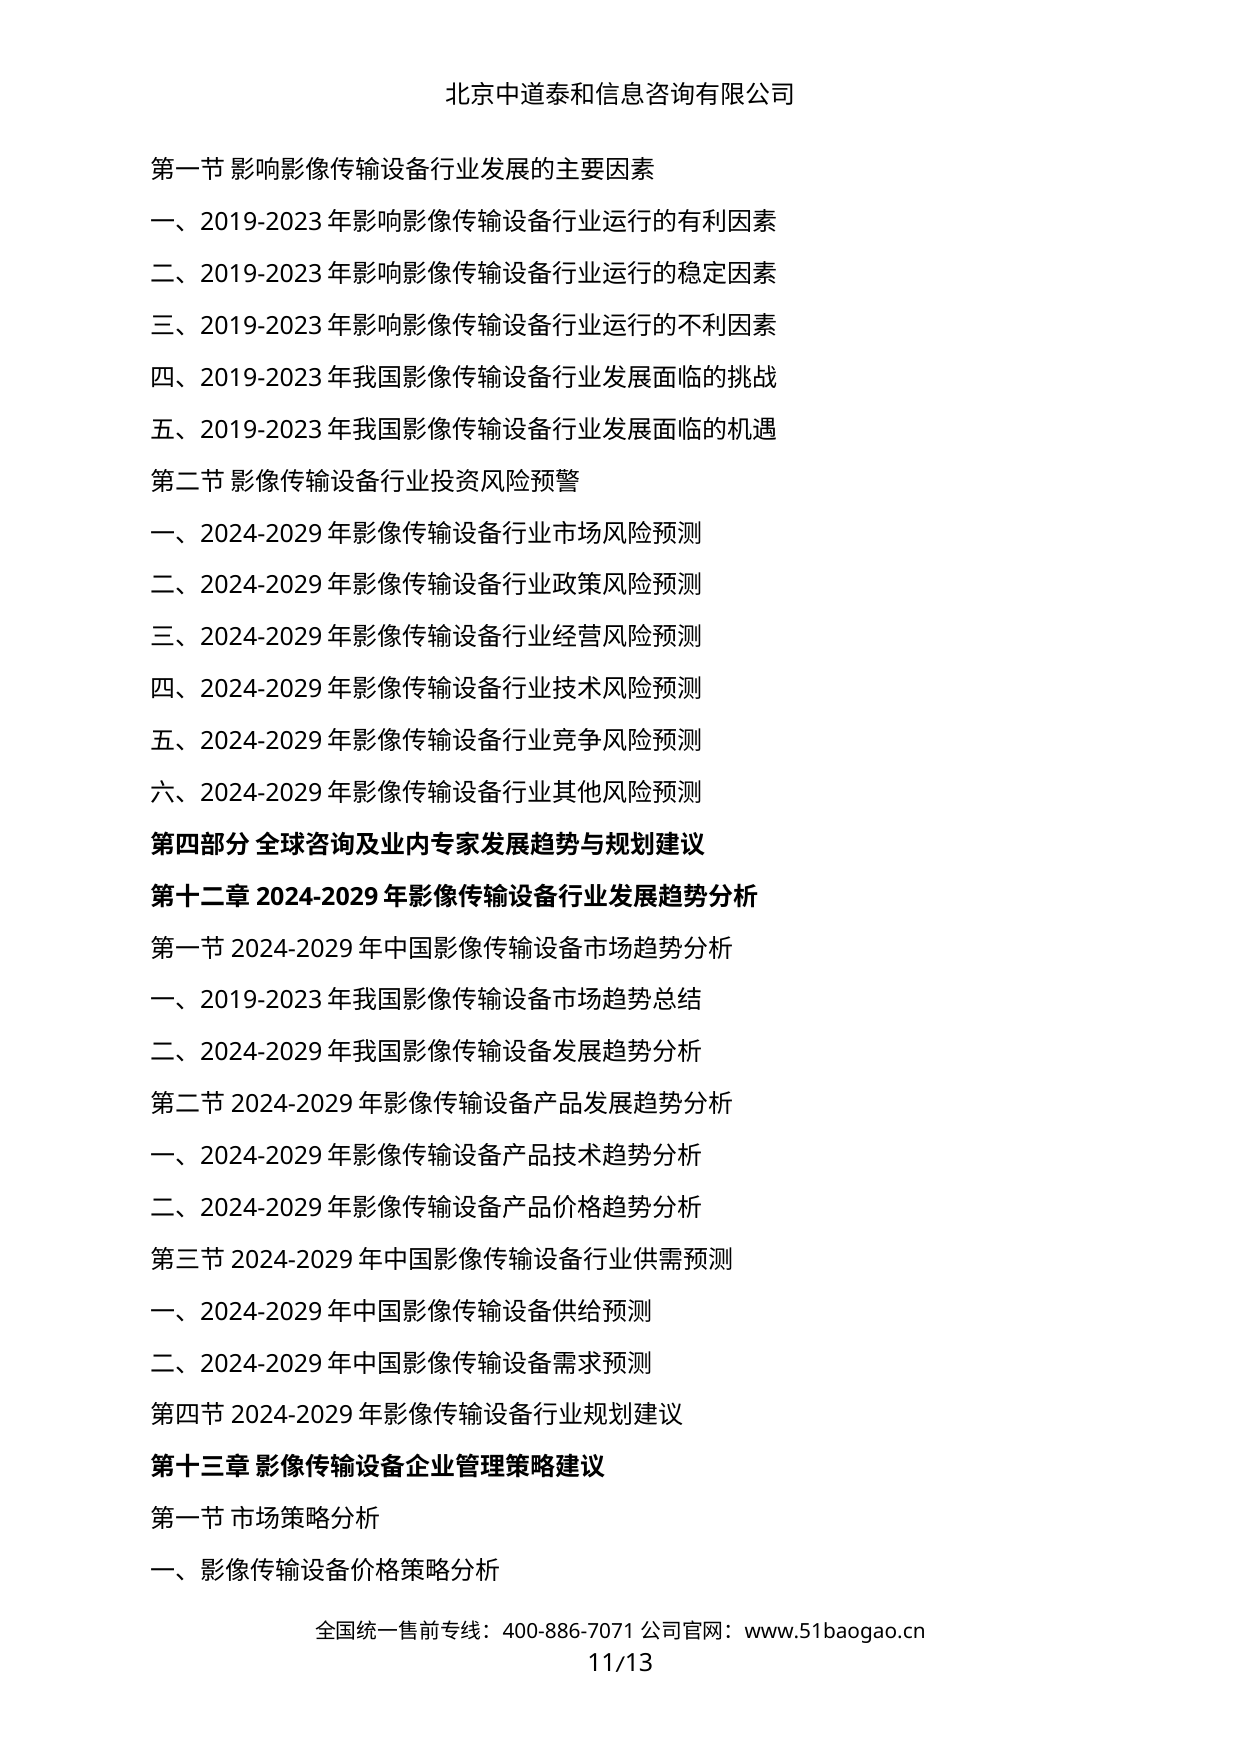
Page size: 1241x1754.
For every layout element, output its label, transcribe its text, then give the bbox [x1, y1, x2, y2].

text 三、2019-2023年影响影像传输设备行业运行的不利因素 [150, 306, 1090, 342]
text 一、2019-2023年影响影像传输设备行业运行的有利因素 [150, 202, 1090, 238]
text 二、2019-2023年影响影像传输设备行业运行的稳定因素 [150, 254, 1090, 290]
text 第四部分 全球咨询及业内专家发展趋势与规划建议 [150, 824, 1090, 861]
text 二、2024-2029年我国影像传输设备发展趋势分析 [150, 1032, 1090, 1068]
text 第十三章 影像传输设备企业管理策略建议 [150, 1447, 1090, 1483]
text 第一节 2024-2029年中国影像传输设备市场趋势分析 [150, 928, 1090, 964]
text 一、2024-2029年影像传输设备行业市场风险预测 [150, 513, 1090, 549]
text 一、影像传输设备价格策略分析 [150, 1551, 1090, 1587]
text 五、2019-2023年我国影像传输设备行业发展面临的机遇 [150, 409, 1090, 446]
text 第一节 影响影像传输设备行业发展的主要因素 [150, 150, 1090, 186]
text 第一节 市场策略分析 [150, 1499, 1090, 1535]
text 三、2024-2029年影像传输设备行业经营风险预测 [150, 617, 1090, 653]
text 四、2019-2023年我国影像传输设备行业发展面临的挑战 [150, 357, 1090, 394]
text 一、2024-2029年中国影像传输设备供给预测 [150, 1291, 1090, 1327]
text 第二节 影像传输设备行业投资风险预警 [150, 461, 1090, 497]
text 一、2024-2029年影像传输设备产品技术趋势分析 [150, 1136, 1090, 1172]
text 二、2024-2029年影像传输设备行业政策风险预测 [150, 565, 1090, 601]
text 第四节 2024-2029年影像传输设备行业规划建议 [150, 1395, 1090, 1431]
text 一、2019-2023年我国影像传输设备市场趋势总结 [150, 980, 1090, 1016]
text 第十二章 2024-2029年影像传输设备行业发展趋势分析 [150, 876, 1090, 912]
text 六、2024-2029年影像传输设备行业其他风险预测 [150, 772, 1090, 809]
text 五、2024-2029年影像传输设备行业竞争风险预测 [150, 721, 1090, 757]
text 二、2024-2029年影像传输设备产品价格趋势分析 [150, 1187, 1090, 1224]
text 二、2024-2029年中国影像传输设备需求预测 [150, 1343, 1090, 1379]
text 四、2024-2029年影像传输设备行业技术风险预测 [150, 669, 1090, 705]
text 第三节 2024-2029年中国影像传输设备行业供需预测 [150, 1239, 1090, 1276]
text 第二节 2024-2029年影像传输设备产品发展趋势分析 [150, 1084, 1090, 1120]
